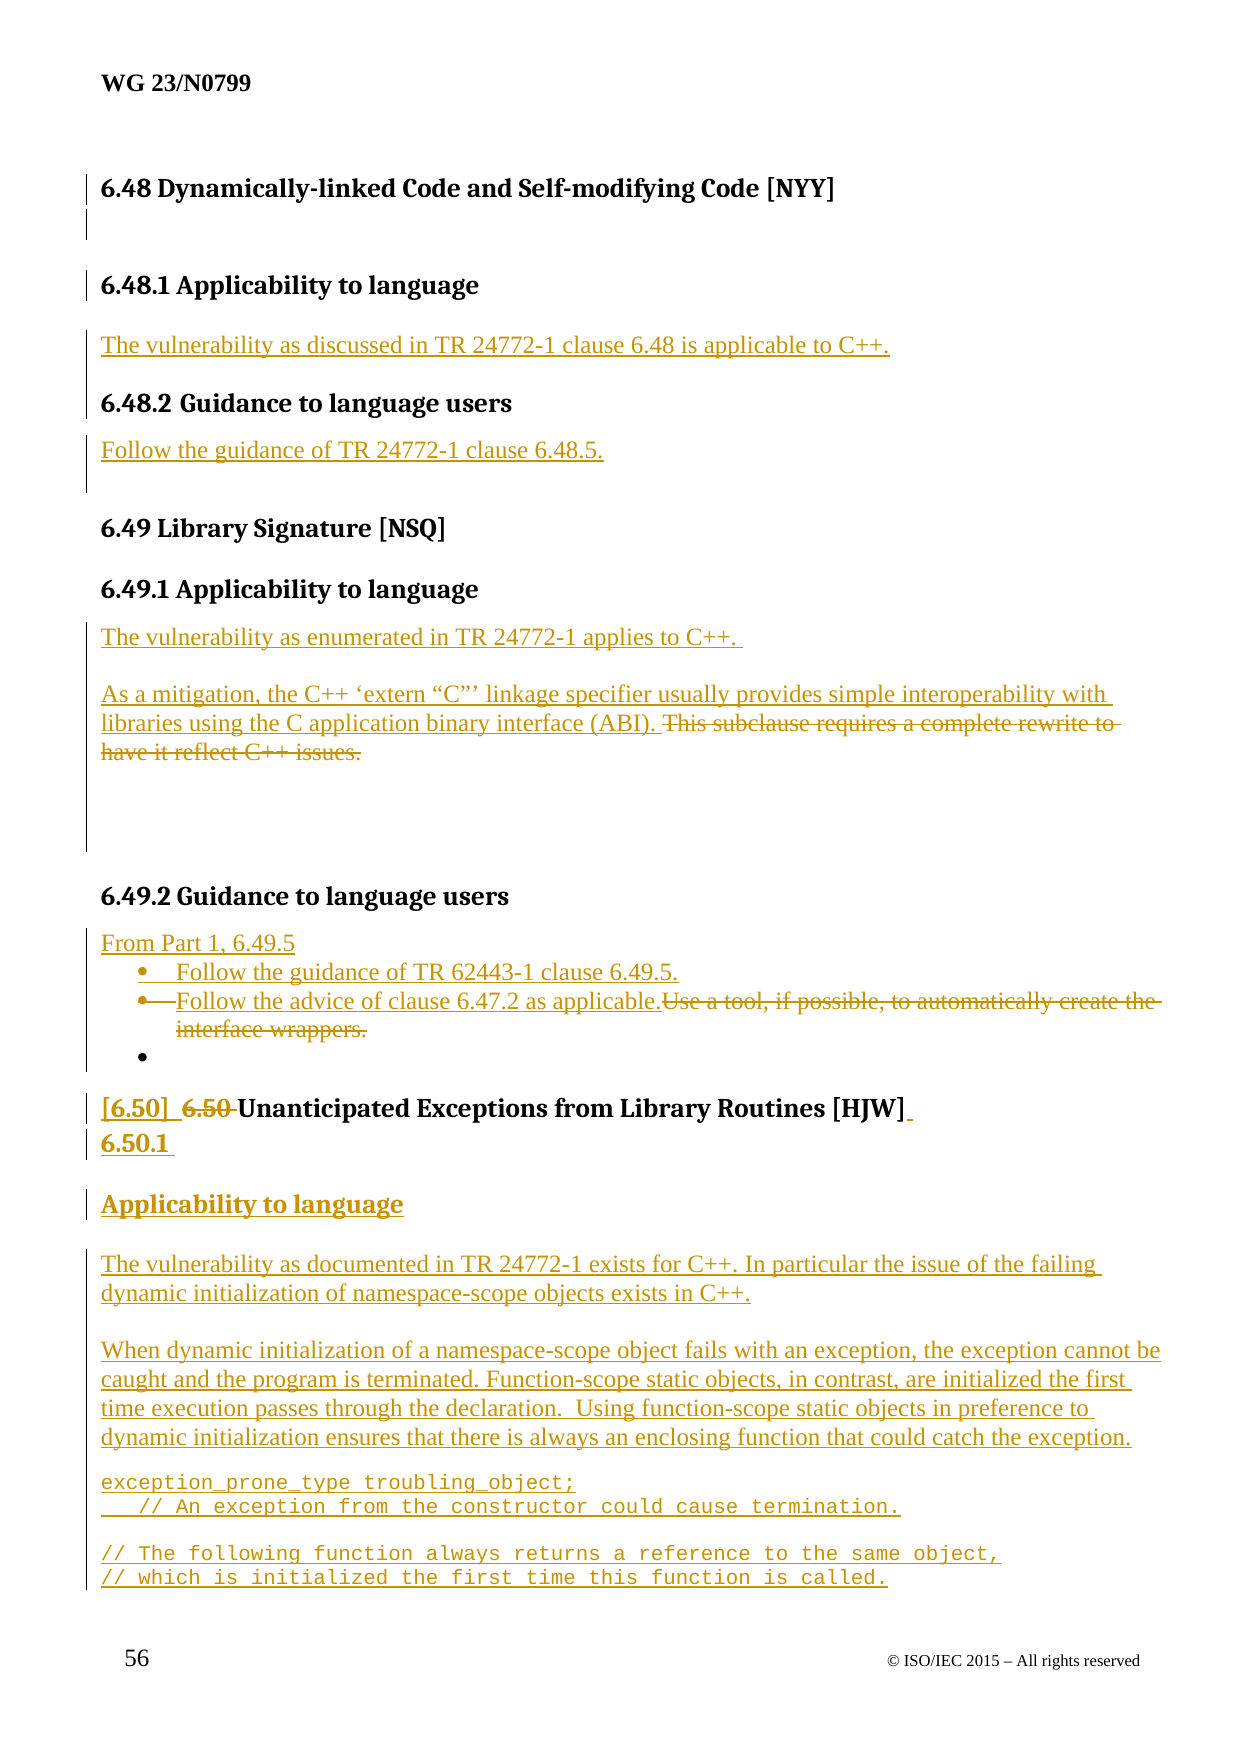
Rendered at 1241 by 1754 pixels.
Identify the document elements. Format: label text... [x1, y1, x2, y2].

subtitle 6.48.1 Applicability to language [101, 270, 1164, 301]
subtitle 6.49.1 Applicability to language [101, 574, 1164, 605]
subtitle 6.49.2 Guidance to language users [101, 881, 1164, 912]
subtitle 6.48 Dynamically-linked Code and Self-modifying Code [NYY] [101, 173, 1164, 205]
subtitle Unanticipated Exceptions from Library Routines [HJW] [101, 1093, 1164, 1124]
subtitle Guidance to language users [101, 388, 1164, 419]
subtitle 6.49 Library Signature [NSQ] [101, 513, 1164, 545]
